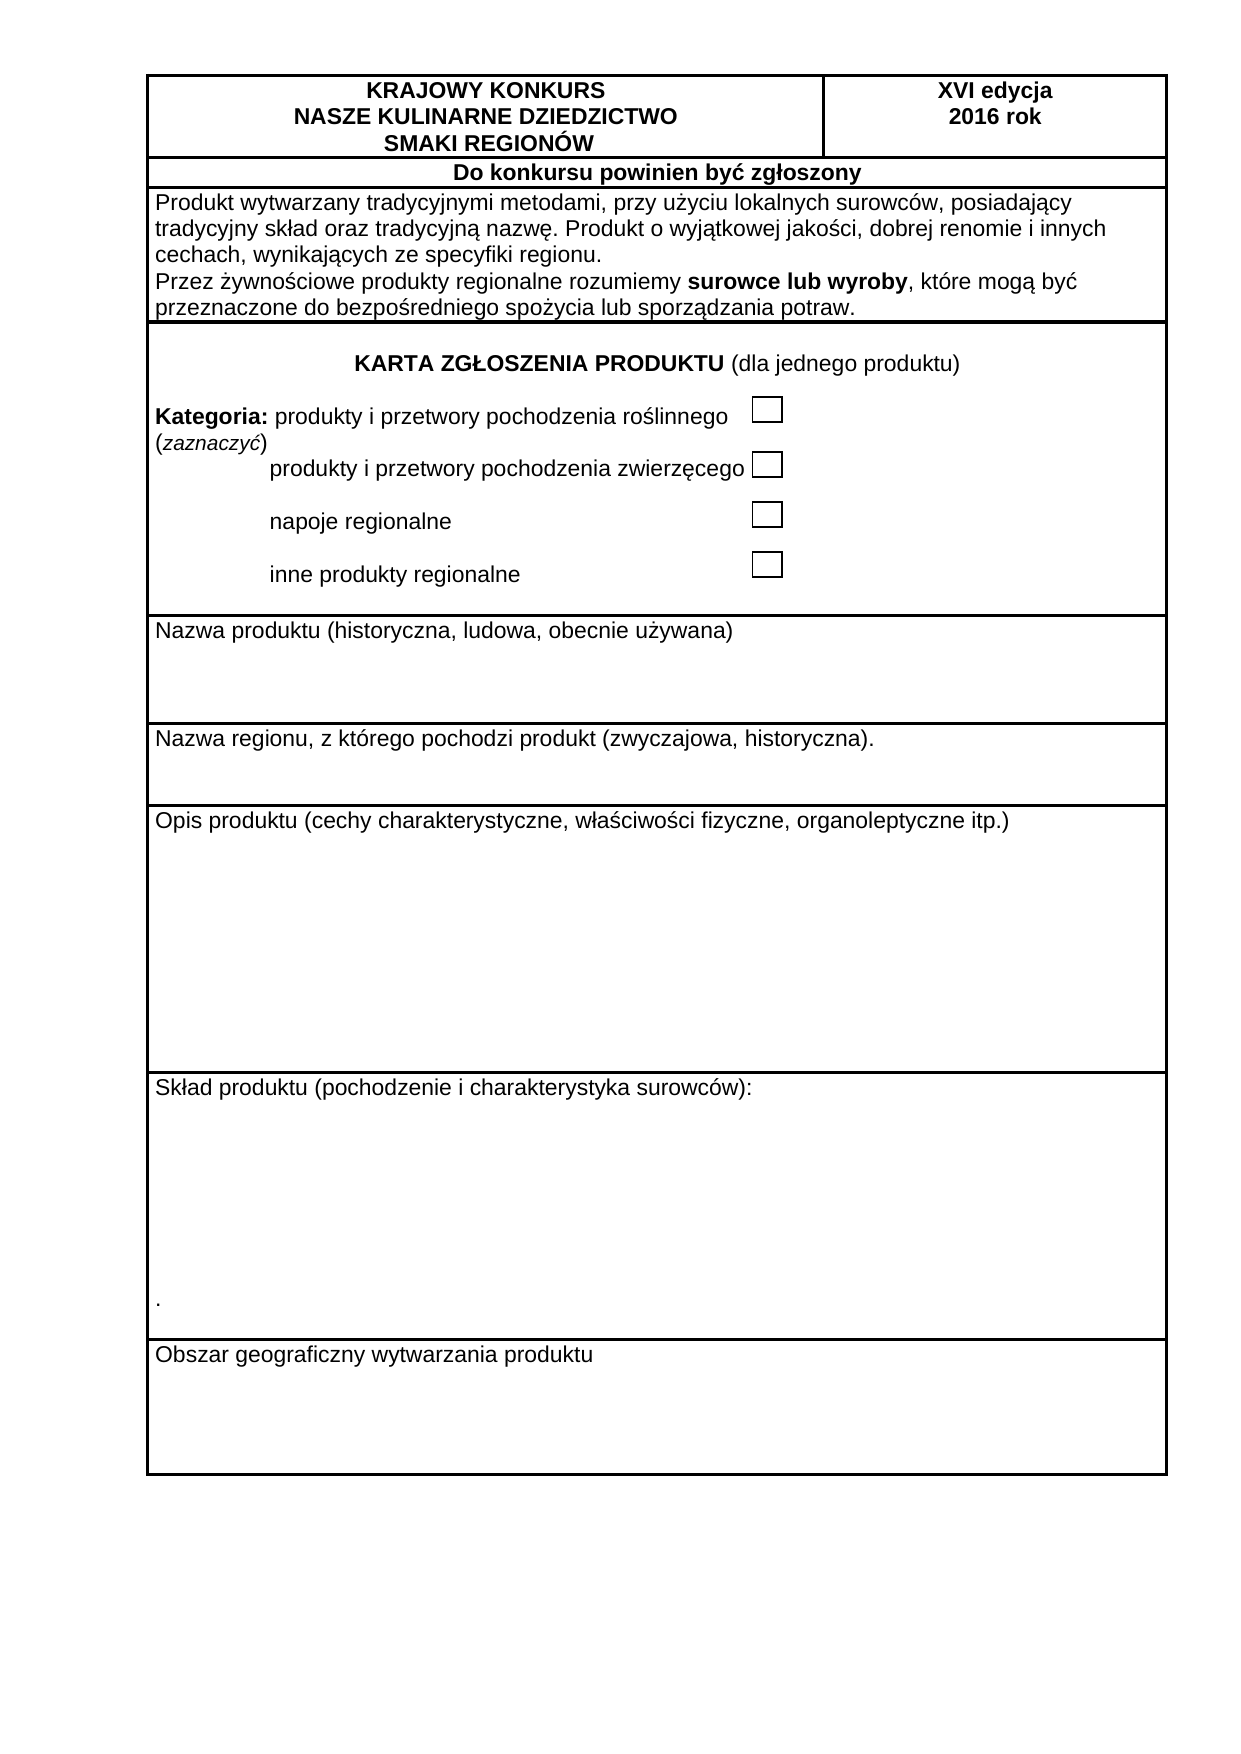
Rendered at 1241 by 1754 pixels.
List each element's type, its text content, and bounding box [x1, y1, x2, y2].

table_cell Opis produktu (cechy charakterystyczne, właściwości fizyczne, organoleptyczne itp.) [149, 807, 1165, 1071]
table_header KRAJOWY KONKURS NASZE KULINARNE DZIEDZICTWO SMAKI REGIONÓW [149, 77, 822, 156]
table_cell Obszar geograficzny wytwarzania produktu [149, 1341, 1165, 1472]
table_cell Nazwa regionu, z którego pochodzi produkt (zwyczajowa, historyczna). [149, 725, 1165, 804]
table_cell Nazwa produktu (historyczna, ludowa, obecnie używana) [149, 617, 1165, 722]
table_cell Skład produktu (pochodzenie i charakterystyka surowców): . [149, 1074, 1165, 1337]
table_cell KARTA ZGŁOSZENIA PRODUKTU (dla jednego produktu) Kategoria: produkty i przetwory pochodzenia roślinnego (zaznaczyć) produkty i przetwory pochodzenia zwierzęcego napoje regionalne inne produkty regionalne [149, 324, 1165, 613]
table_cell Do konkursu powinien być zgłoszony [149, 159, 1165, 186]
table_cell Produkt wytwarzany tradycyjnymi metodami, przy użyciu lokalnych surowców, posiadający tradycyjny skład oraz tradycyjną nazwę. Produkt o wyjątkowej jakości, dobrej renomie i innych cechach, wynikających ze specyfiki regionu. Przez żywnościowe produkty regionalne rozumiemy surowce lub wyroby, które mogą być przeznaczone do bezpośredniego spożycia lub sporządzania potraw. [149, 189, 1165, 320]
table_header XVI edycja 2016 rok [825, 77, 1165, 156]
